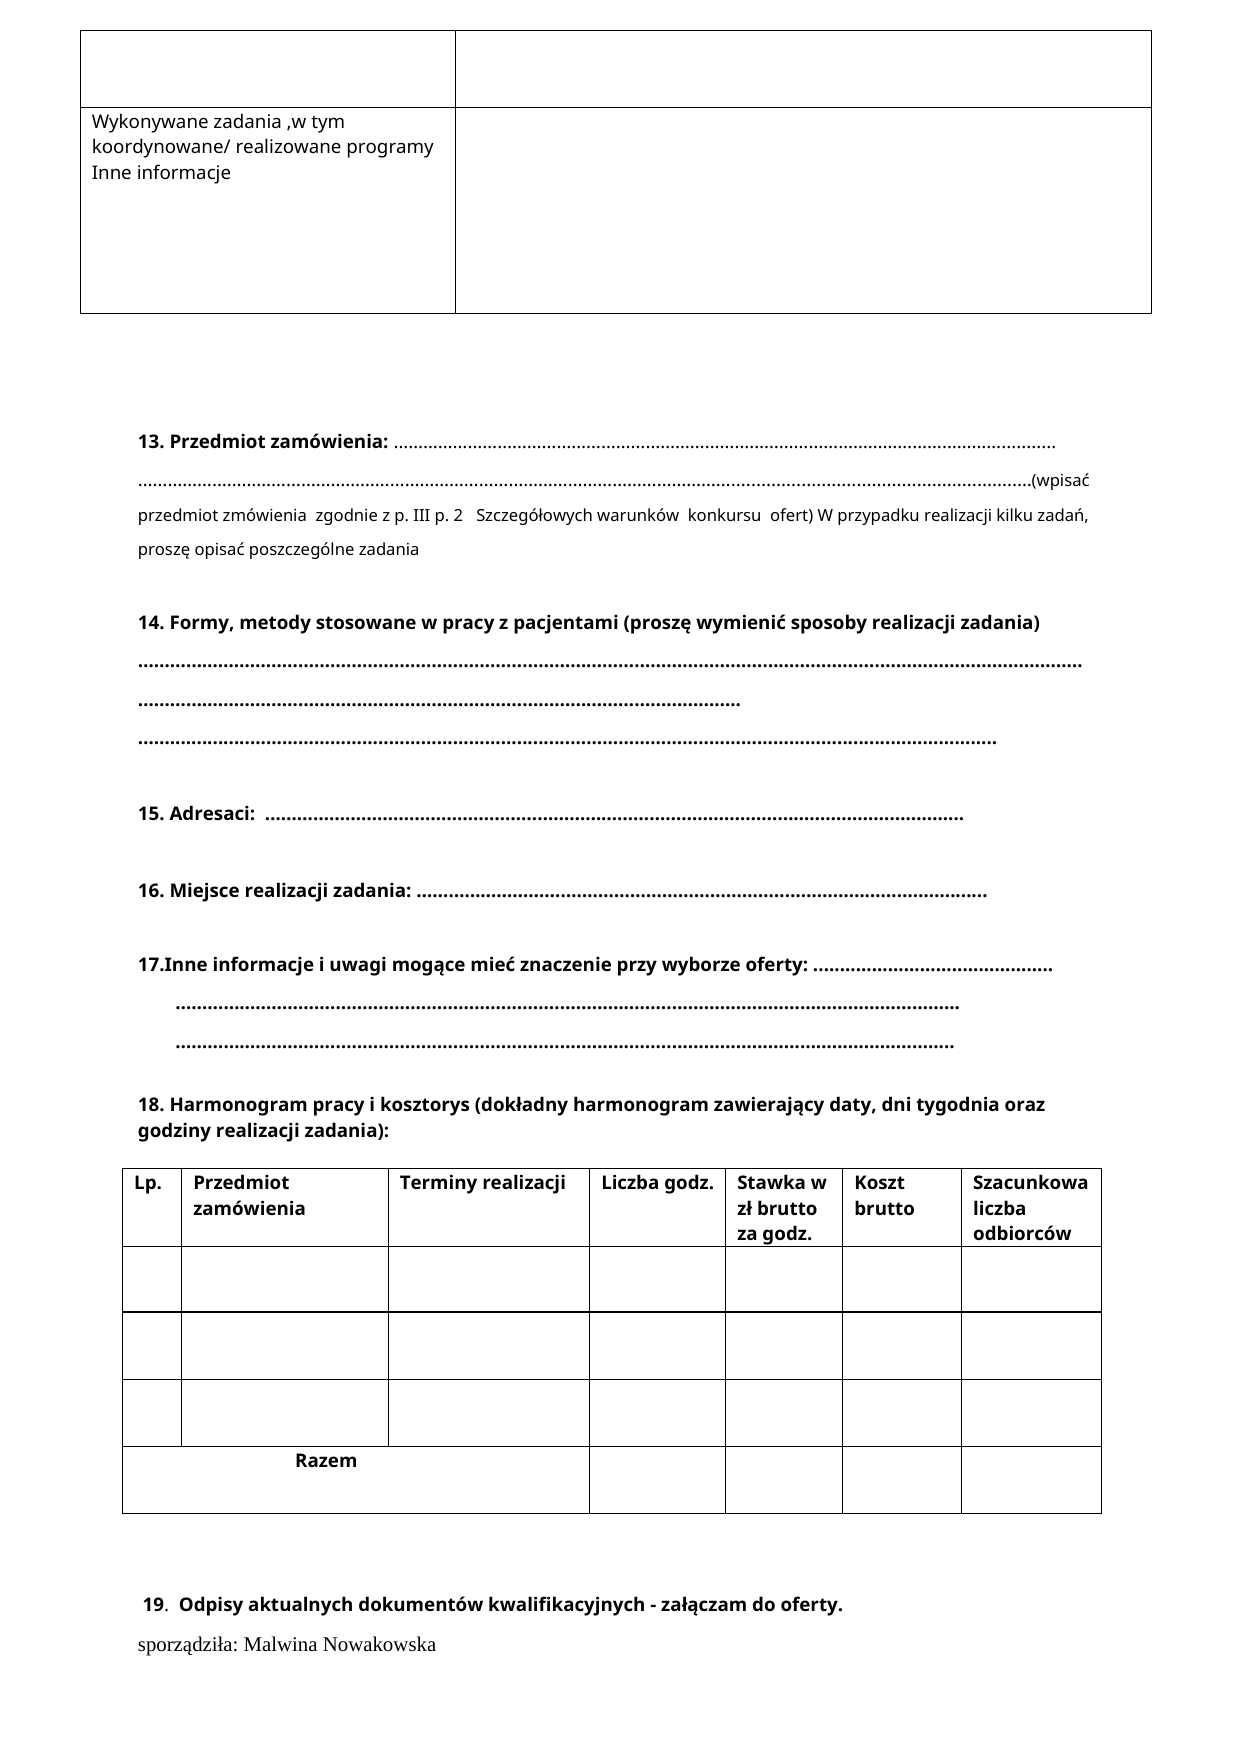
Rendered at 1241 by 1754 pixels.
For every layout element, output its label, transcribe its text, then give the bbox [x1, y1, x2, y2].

text 15. Adresaci: ………………………………………………………………………………………………………………..... [138, 801, 1092, 826]
table_header Lp. [123, 1169, 181, 1246]
table_cell [182, 1313, 388, 1379]
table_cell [81, 31, 455, 107]
text 13. Przedmiot zamówienia: ……………………………………………………………………………………………………………........... [138, 428, 1092, 454]
table_cell [726, 1447, 842, 1513]
text 14. Formy, metody stosowane w pracy z pacjentami (proszę wymienić sposoby realizacji zadania)………………………………………………………………………………………………………………………………………………………………………………………………………………………………………………………………..……........................................................................................................................................................... [138, 609, 1092, 750]
table_cell [962, 1447, 1101, 1513]
table_cell [389, 1380, 589, 1446]
table_cell [962, 1380, 1101, 1446]
table_cell [843, 1313, 961, 1379]
table_header Koszt brutto [843, 1169, 961, 1246]
table_cell [182, 1380, 388, 1446]
table_cell [590, 1380, 725, 1446]
table_cell [962, 1313, 1101, 1379]
table_cell [456, 108, 1151, 312]
table_cell [962, 1247, 1101, 1311]
table_header Szacunkowa liczba odbiorców [962, 1169, 1101, 1246]
table_cell [389, 1247, 589, 1311]
table_cell [726, 1313, 842, 1379]
table_cell Wykonywane zadania ,w tym koordynowane/ realizowane programy Inne informacje [81, 108, 455, 312]
table_header Przedmiot zamówienia [182, 1169, 388, 1246]
table_cell [843, 1447, 961, 1513]
table_cell [123, 1313, 181, 1379]
table_cell [843, 1380, 961, 1446]
text 19. Odpisy aktualnych dokumentów kwalifikacyjnych - załączam do oferty. [138, 1591, 1092, 1616]
table_cell [726, 1247, 842, 1311]
text 18. Harmonogram pracy i kosztorys (dokładny harmonogram zawierający daty, dni tygodnia oraz godziny realizacji zadania): [138, 1092, 1092, 1143]
table_cell [590, 1447, 725, 1513]
text ………………………………………………………………………………………………………….........................................................…(wpisać przedmiot zmówienia zgodnie z p. III p. 2 Szczegółowych warunków konkursu ofert) W przypadku realizacji kilku zadań, proszę opisać poszczególne zadania [138, 466, 1092, 560]
table_cell [726, 1380, 842, 1446]
table_header Terminy realizacji [389, 1169, 589, 1246]
text 16. Miejsce realizacji zadania: ………………………………………………………………………………………........ [138, 877, 1092, 903]
table_cell Razem [123, 1447, 589, 1513]
table_header Liczba godz. [590, 1169, 725, 1246]
table_cell [123, 1247, 181, 1311]
table_header Stawka w zł brutto za godz. [726, 1169, 842, 1246]
table_cell [843, 1247, 961, 1311]
table_cell [590, 1313, 725, 1379]
table_cell [182, 1247, 388, 1311]
table_cell [123, 1380, 181, 1446]
table_cell [590, 1247, 725, 1311]
text 17.Inne informacje i uwagi mogące mieć znaczenie przy wyborze oferty: ............................................. ………………………………………………………………………………………………………………………………...……………………………………………………………………………………………………………………………..... [138, 951, 1092, 1053]
table_cell [389, 1313, 589, 1379]
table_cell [456, 31, 1151, 107]
